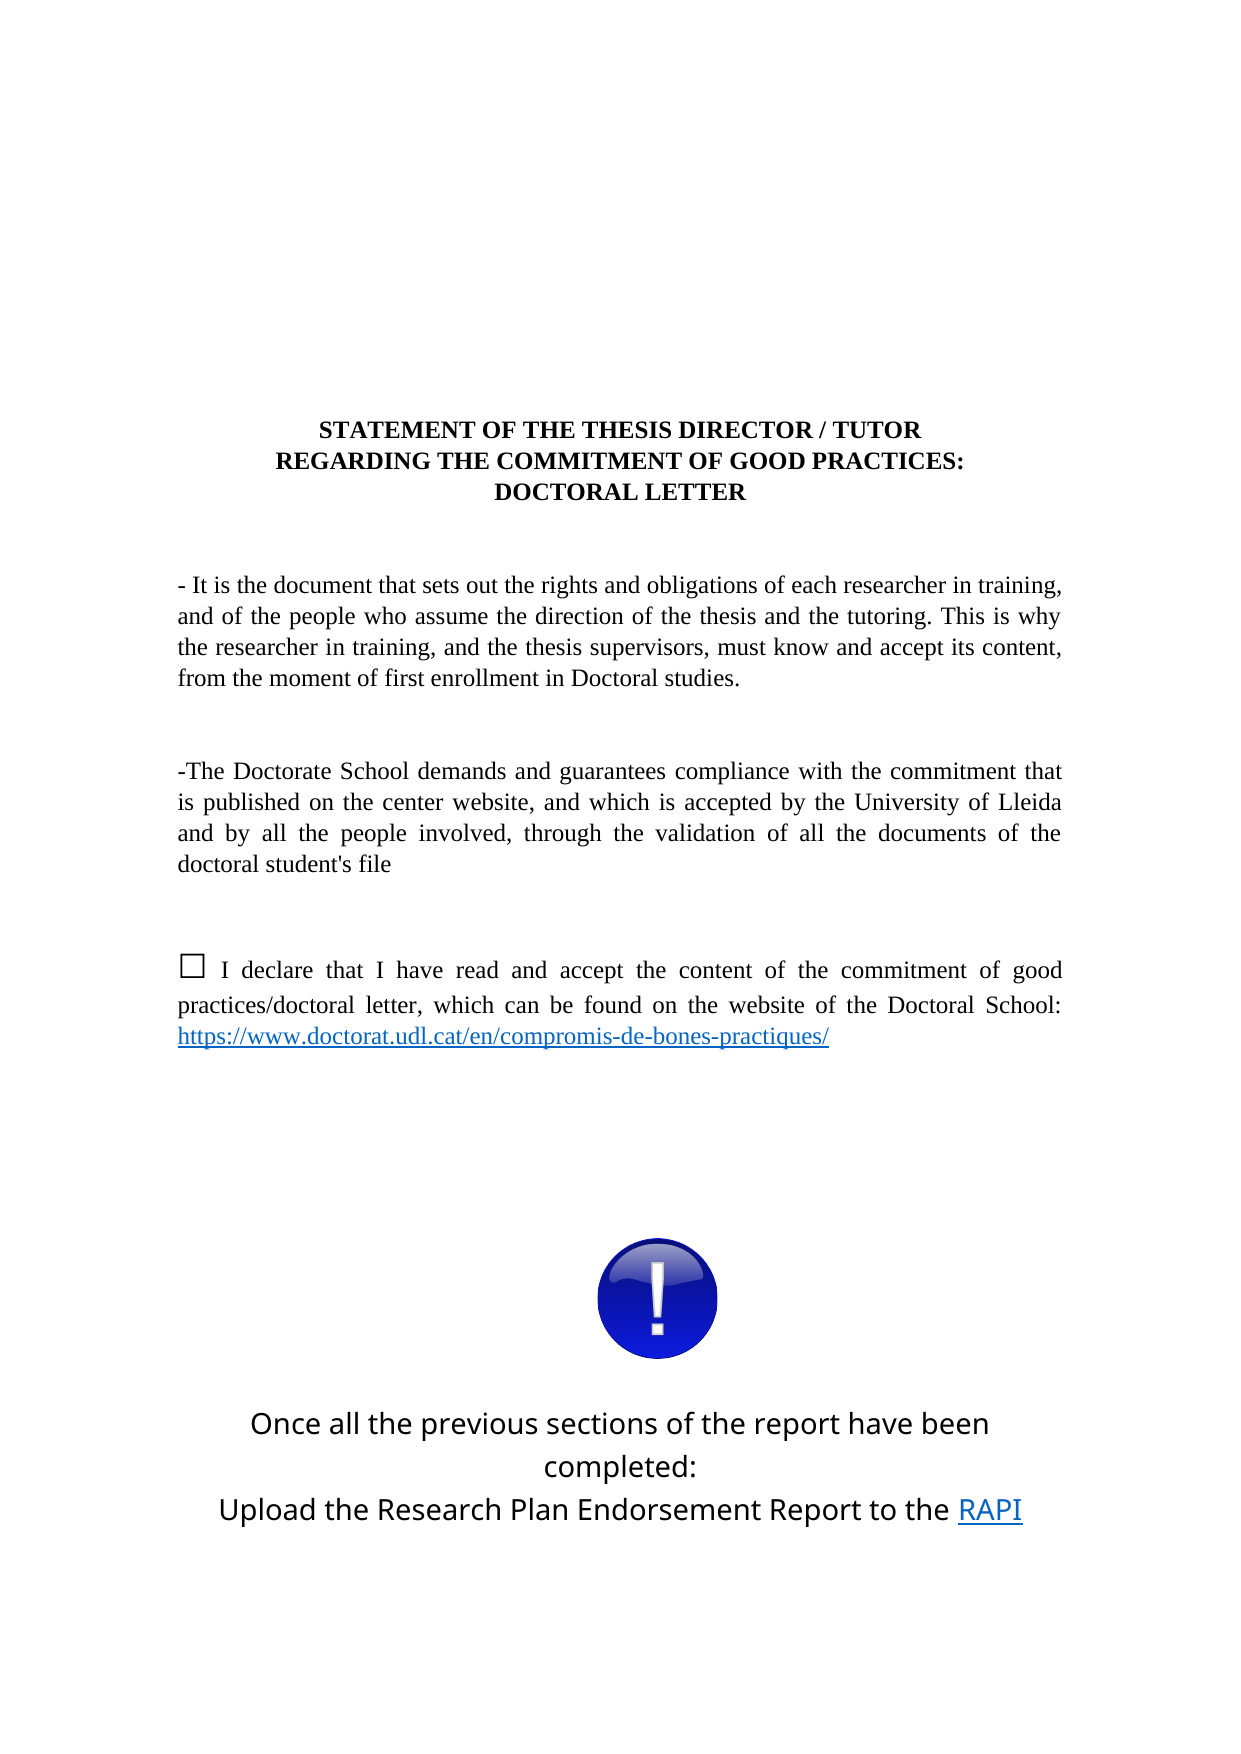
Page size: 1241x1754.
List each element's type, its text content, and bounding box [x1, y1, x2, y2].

picture [597, 1238, 718, 1359]
list -The Doctorate School demands and guarantees compliance with the commitment that is published on the center website, and which is accepted by the University of Lleida and by all the people involved, through the validation of all the documents of the doctoral student's file [177, 756, 1063, 878]
text Upload the Research Plan Endorsement Report to the RAPI [177, 1489, 1063, 1529]
list - It is the document that sets out the rights and obligations of each researcher in training, and of the people who assume the direction of the thesis and the tutoring. This is why the researcher in training, and the thesis supervisors, must know and accept its content, from the moment of first enrollment in Doctoral studies. [177, 570, 1063, 692]
list REGARDING THE COMMITMENT OF GOOD PRACTICES: [177, 446, 1063, 474]
list I declare that I have read and accept the content of the commitment of good practices/doctoral letter, which can be found on the website of the Doctoral School: https://www.doctorat.udl.cat/en/compromis-de-bones-practiques/ [177, 942, 1063, 1050]
text Once all the previous sections of the report have been completed: [177, 1403, 1063, 1486]
list DOCTORAL LETTER [177, 477, 1063, 506]
list STATEMENT OF THE THESIS DIRECTOR / TUTOR [177, 415, 1063, 443]
